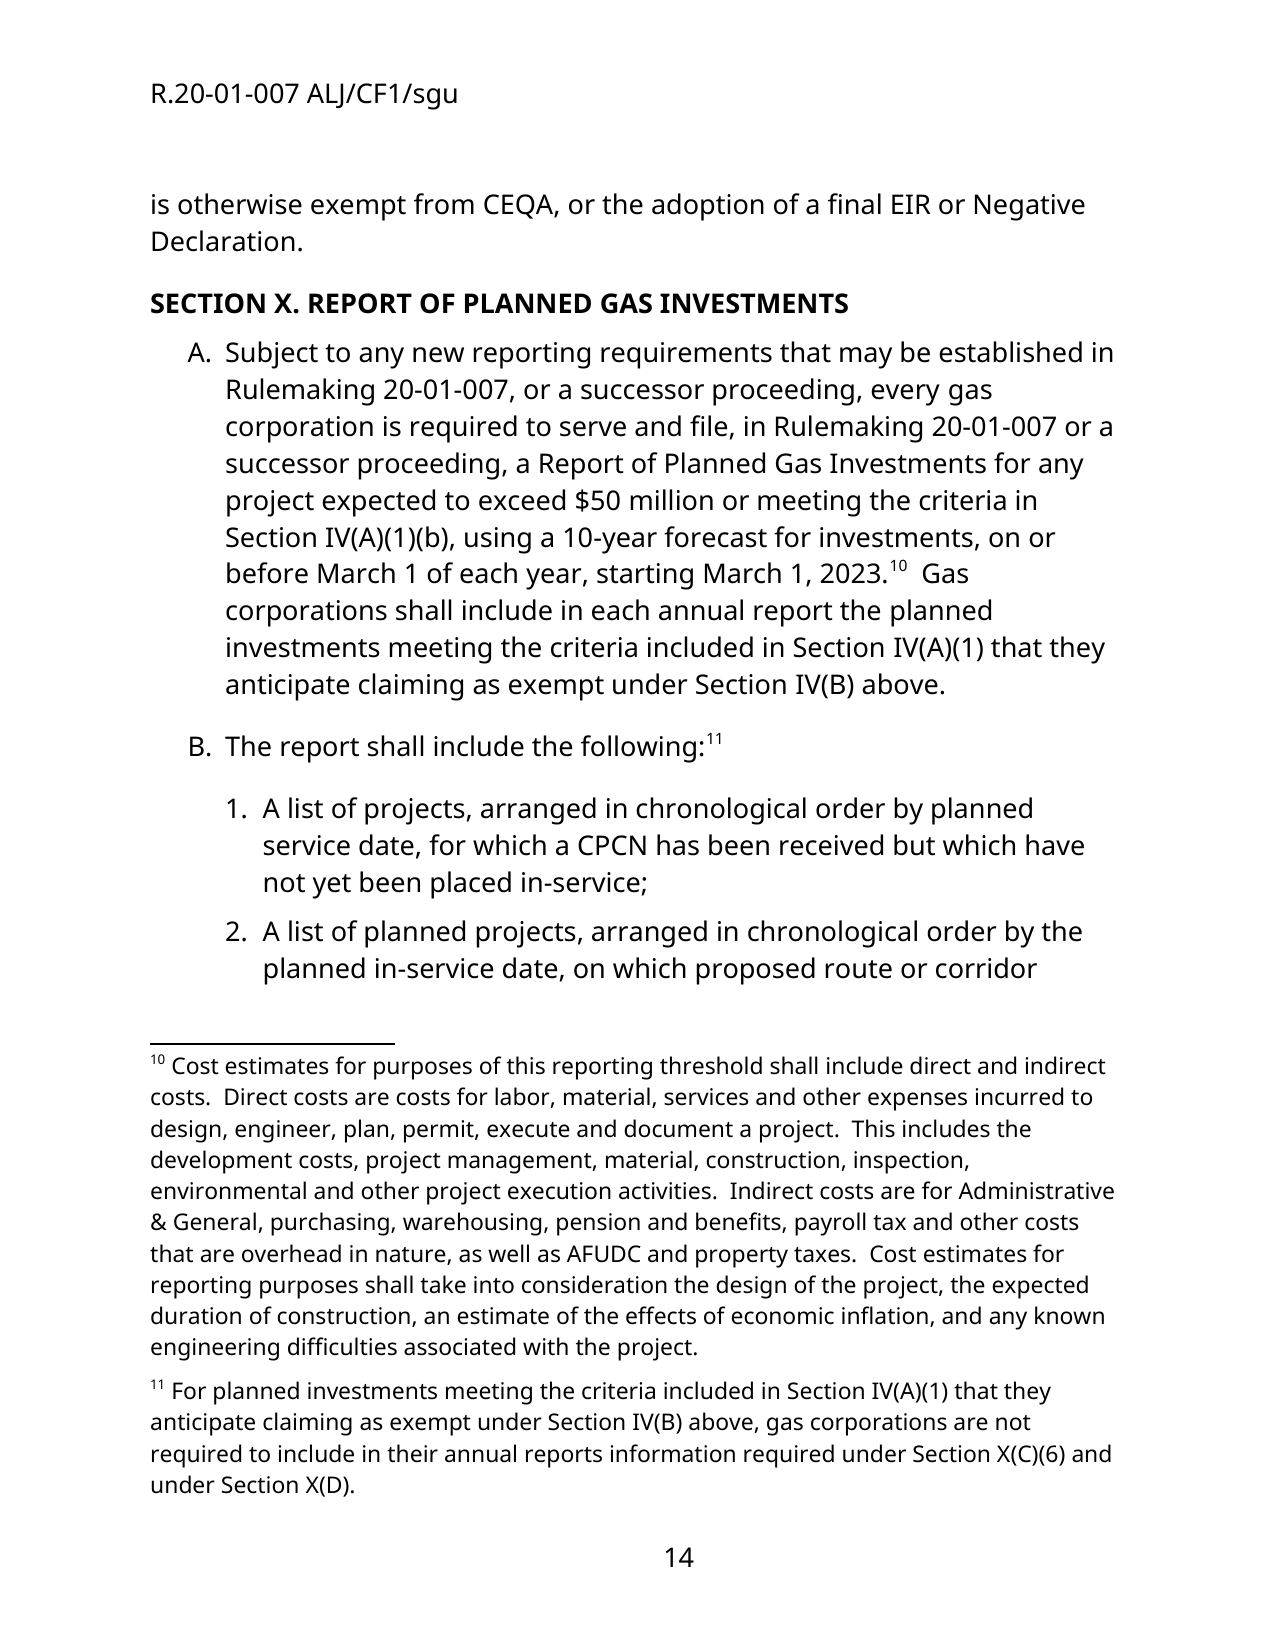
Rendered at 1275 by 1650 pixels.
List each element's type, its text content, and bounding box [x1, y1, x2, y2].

list A list of projects, arranged in chronological order by planned service date, for which a CPCN has been received but which have not yet been placed in-service; [225, 789, 1125, 900]
list The report shall include the following: [187, 727, 1125, 764]
text SECTION X. REPORT OF PLANNED GAS INVESTMENTS [150, 284, 1125, 321]
list A list of planned projects, arranged in chronological order by the planned in-service date, on which proposed route or corridor reviews are being undertaken with governmental agencies or for which applications have already been filed; and [225, 912, 1125, 986]
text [150, 186, 1125, 259]
list Subject to any new reporting requirements that may be established in Rulemaking 20-01-007, or a successor proceeding, every gas corporation is required to serve and file, in Rulemaking 20-01-007 or a successor proceeding, a Report of Planned Gas Investments for any project expected to exceed $50 million or meeting the criteria in Section IV(A)(1)(b), using a 10-year forecast for investments, on or before March 1 of each year, starting March 1, 2023. Gas corporations shall include in each annual report the planned investments meeting the criteria included in Section IV(A)(1) that they anticipate claiming as exempt under Section IV(B) above. [187, 334, 1125, 702]
